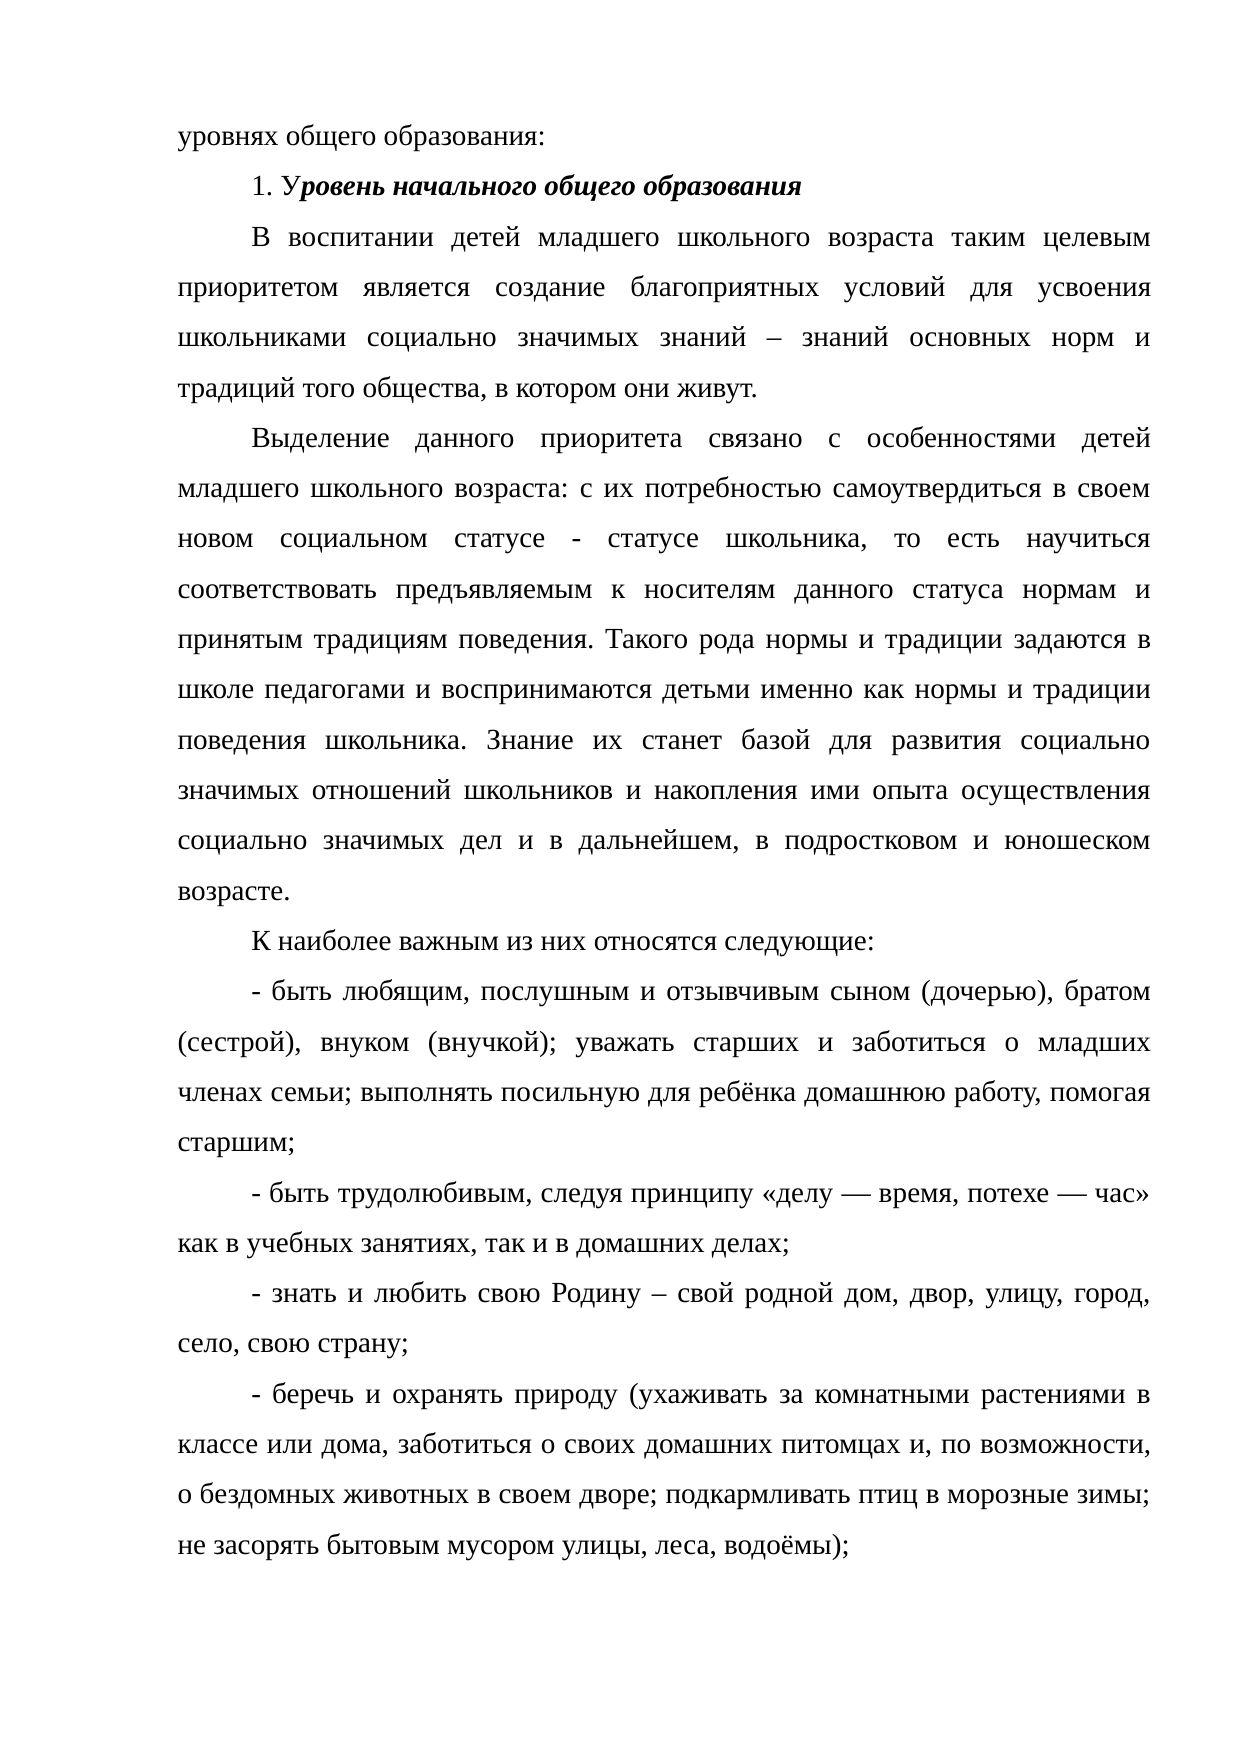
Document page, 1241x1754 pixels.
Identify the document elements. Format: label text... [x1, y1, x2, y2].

text 1. Уровень начального общего образования [177, 168, 1152, 202]
text - быть любящим, послушным и отзывчивым сыном (дочерью), братом (сестрой), внуком (внучкой); уважать старших и заботиться о младших членах семьи; выполнять посильную для ребёнка домашнюю работу, помогая старшим; [177, 973, 1152, 1158]
text К наиболее важным из них относятся следующие: [177, 923, 1152, 957]
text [177, 118, 1152, 152]
text - быть трудолюбивым, следуя принципу «делу — время, потехе — час» как в учебных занятиях, так и в домашних делах; [177, 1175, 1152, 1258]
text В воспитании детей младшего школьного возраста таким целевым приоритетом является создание благоприятных условий для усвоения школьниками социально значимых знаний – знаний основных норм и традиций того общества, в котором они живут. [177, 219, 1152, 403]
text - беречь и охранять природу (ухаживать за комнатными растениями в классе или дома, заботиться о своих домашних питомцах и, по возможности, о бездомных животных в своем дворе; подкармливать птиц в морозные зимы; не засорять бытовым мусором улицы, леса, водоёмы); [177, 1376, 1152, 1560]
text Выделение данного приоритета связано с особенностями детей младшего школьного возраста: с их потребностью самоутвердиться в своем новом социальном статусе - статусе школьника, то есть научиться соответствовать предъявляемым к носителям данного статуса нормам и принятым традициям поведения. Такого рода нормы и традиции задаются в школе педагогами и воспринимаются детьми именно как нормы и традиции поведения школьника. Знание их станет базой для развития социально значимых отношений школьников и накопления ими опыта осуществления социально значимых дел и в дальнейшем, в подростковом и юношеском возрасте. [177, 420, 1152, 906]
text - знать и любить свою Родину – свой родной дом, двор, улицу, город, село, свою страну; [177, 1275, 1152, 1359]
